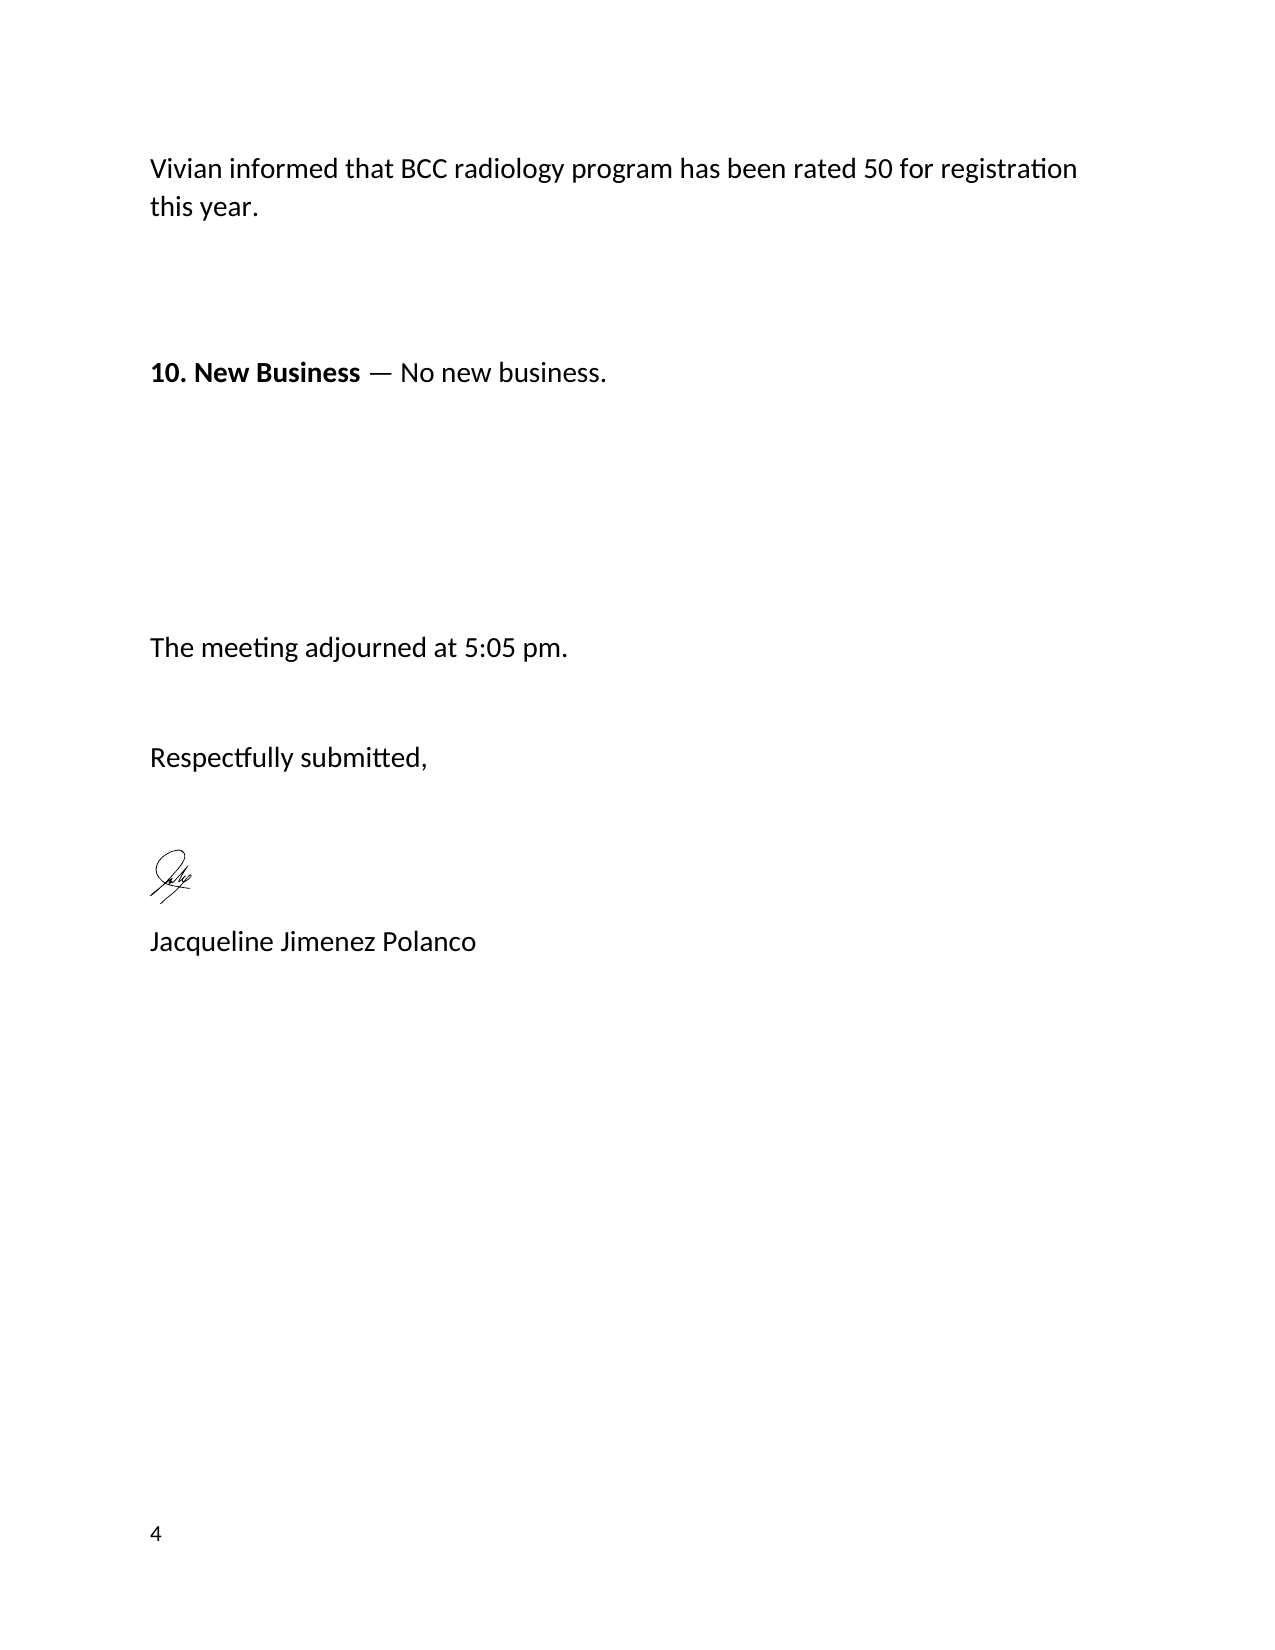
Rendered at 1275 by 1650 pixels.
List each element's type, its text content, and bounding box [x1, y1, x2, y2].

text Vivian informed that BCC radiology program has been rated 50 for registration this year. [150, 150, 1125, 224]
text 10. New Business — No new business. [150, 354, 1125, 389]
text Respectfully submitted, [150, 739, 1125, 775]
text The meeting adjourned at 5:05 pm. [150, 629, 1125, 665]
text Jacqueline Jimenez Polanco [150, 923, 1125, 959]
